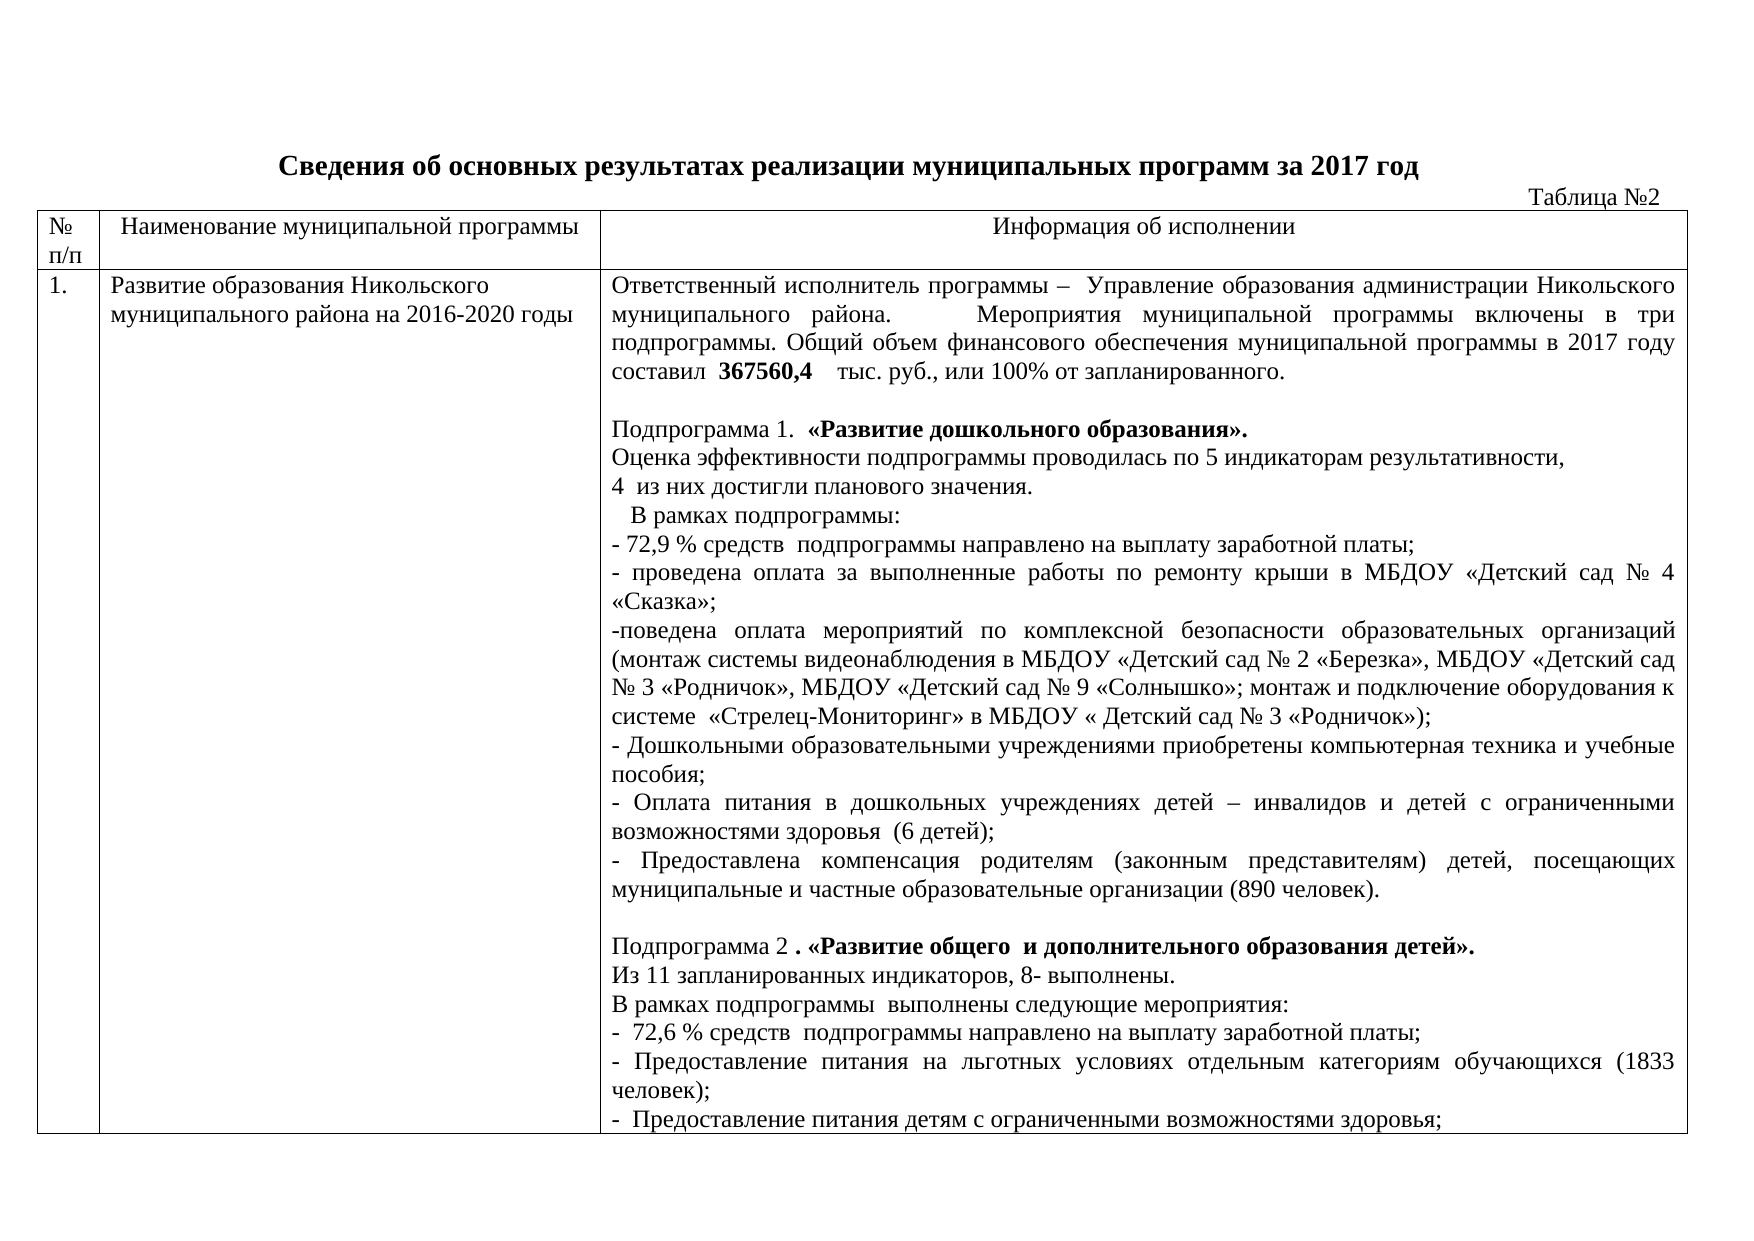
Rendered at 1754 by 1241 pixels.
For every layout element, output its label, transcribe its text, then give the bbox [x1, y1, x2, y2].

table_header № п/п [38, 211, 99, 269]
text Сведения об основных результатах реализации муниципальных программ за 2017 год [37, 148, 1660, 182]
text Таблица №2 [37, 182, 1660, 210]
table_header Информация об исполнении [601, 211, 1687, 269]
table_cell 1. [38, 270, 99, 1132]
table_header Наименование муниципальной программы [100, 211, 600, 269]
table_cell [601, 270, 1687, 1132]
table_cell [100, 270, 600, 1132]
